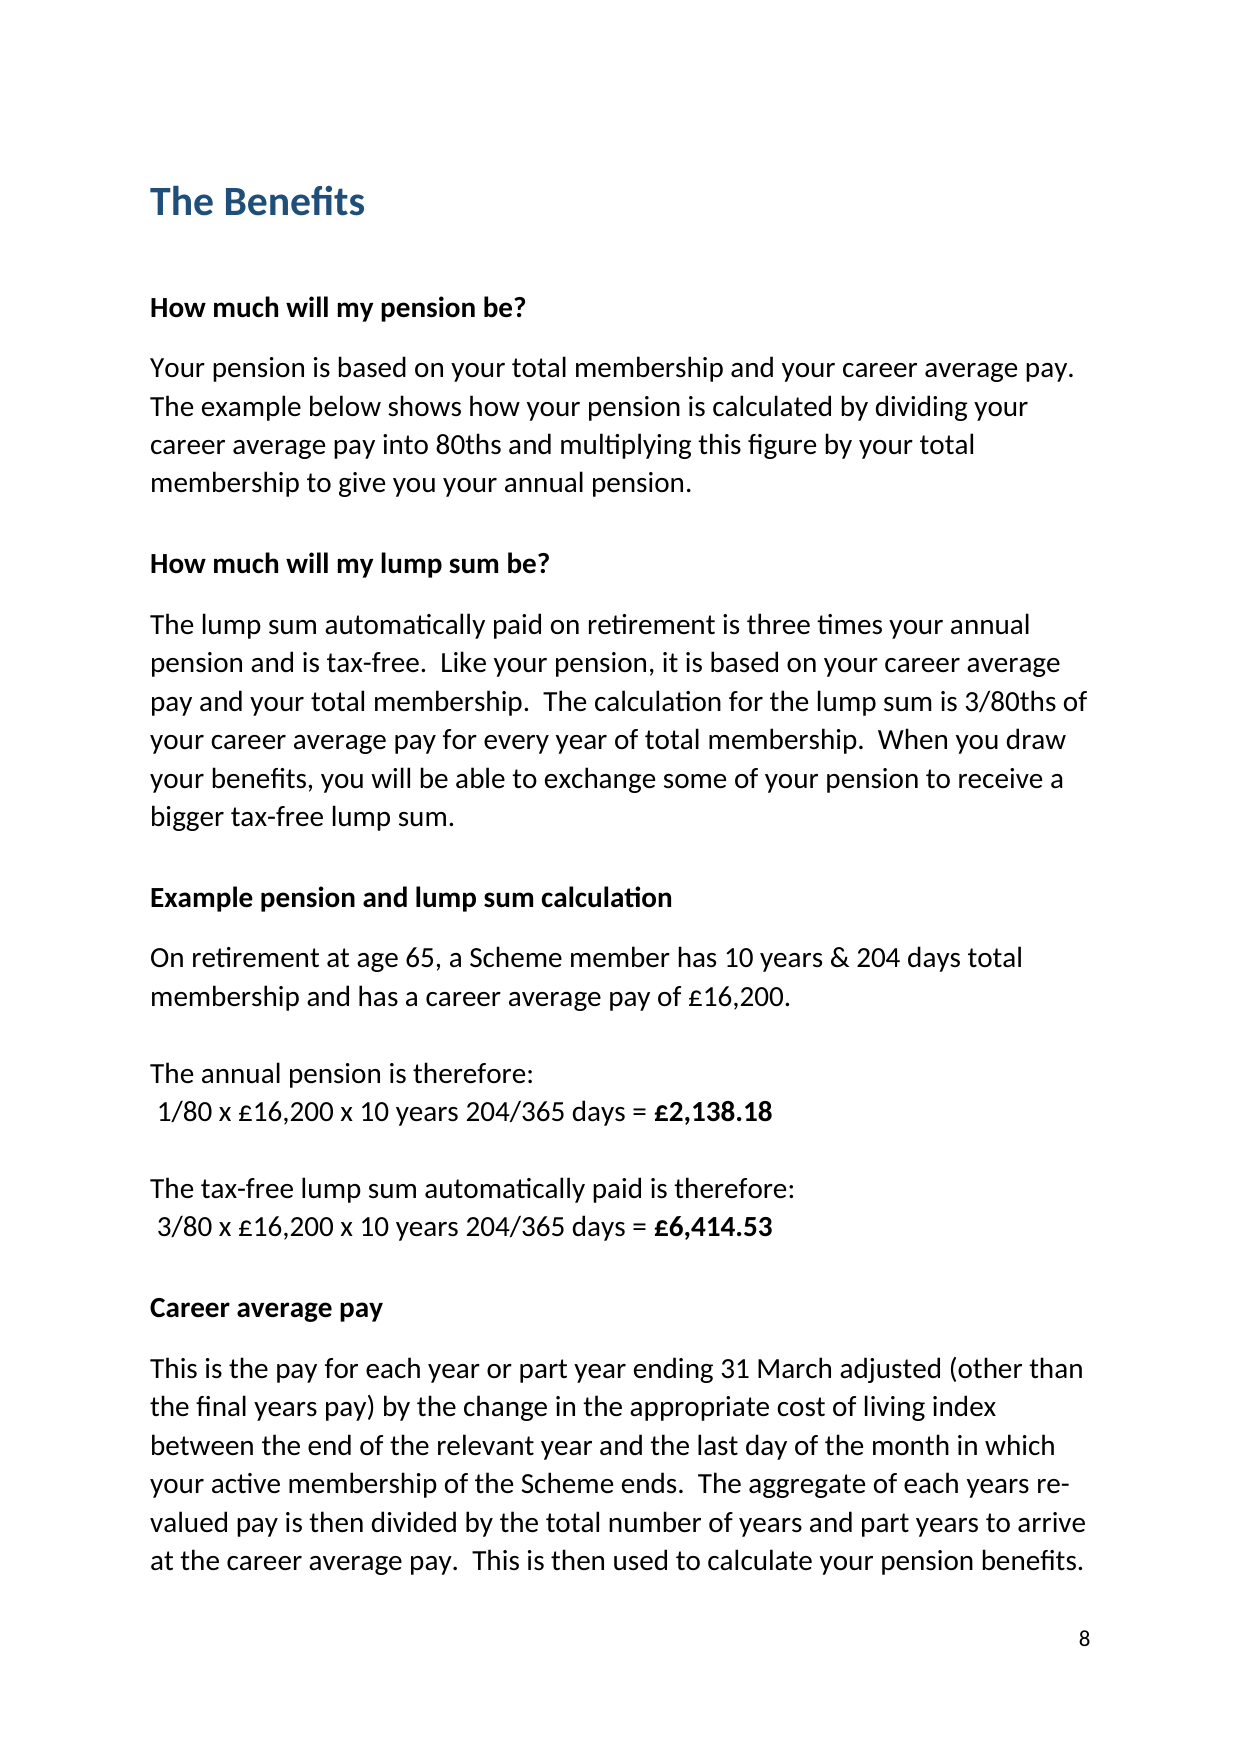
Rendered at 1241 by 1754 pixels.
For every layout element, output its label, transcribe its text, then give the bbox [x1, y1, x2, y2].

text The lump sum automatically paid on retirement is three times your annual pension and is tax-free. Like your pension, it is based on your career average pay and your total membership. The calculation for the lump sum is 3/80ths of your career average pay for every year of total membership. When you draw your benefits, you will be able to exchange some of your pension to receive a bigger tax-free lump sum. [150, 606, 1090, 834]
text On retirement at age 65, a Scheme member has 10 years & 204 days total membership and has a career average pay of £16,200. [150, 939, 1090, 1013]
text 1/80 x £16,200 x 10 years 204/365 days = £2,138.18 [150, 1093, 1090, 1129]
subtitle How much will my lump sum be? [150, 546, 1090, 581]
text This is the pay for each year or part year ending 31 March adjusted (other than the final years pay) by the change in the appropriate cost of living index between the end of the relevant year and the last day of the month in which your active membership of the Scheme ends. The aggregate of each years re-valued pay is then divided by the total number of years and part years to arrive at the career average pay. This is then used to calculate your pension benefits. [150, 1350, 1090, 1578]
subtitle Career average pay [150, 1289, 1090, 1325]
text Your pension is based on your total membership and your career average pay. The example below shows how your pension is calculated by dividing your career average pay into 80ths and multiplying this figure by your total membership to give you your annual pension. [150, 349, 1090, 500]
text 3/80 x £16,200 x 10 years 204/365 days = £6,414.53 [150, 1208, 1090, 1244]
subtitle Example pension and lump sum calculation [150, 879, 1090, 915]
subtitle How much will my pension be? [150, 289, 1090, 324]
subtitle The Benefits [150, 175, 1090, 226]
text The tax-free lump sum automatically paid is therefore: [150, 1170, 1090, 1206]
text The annual pension is therefore: [150, 1055, 1090, 1090]
